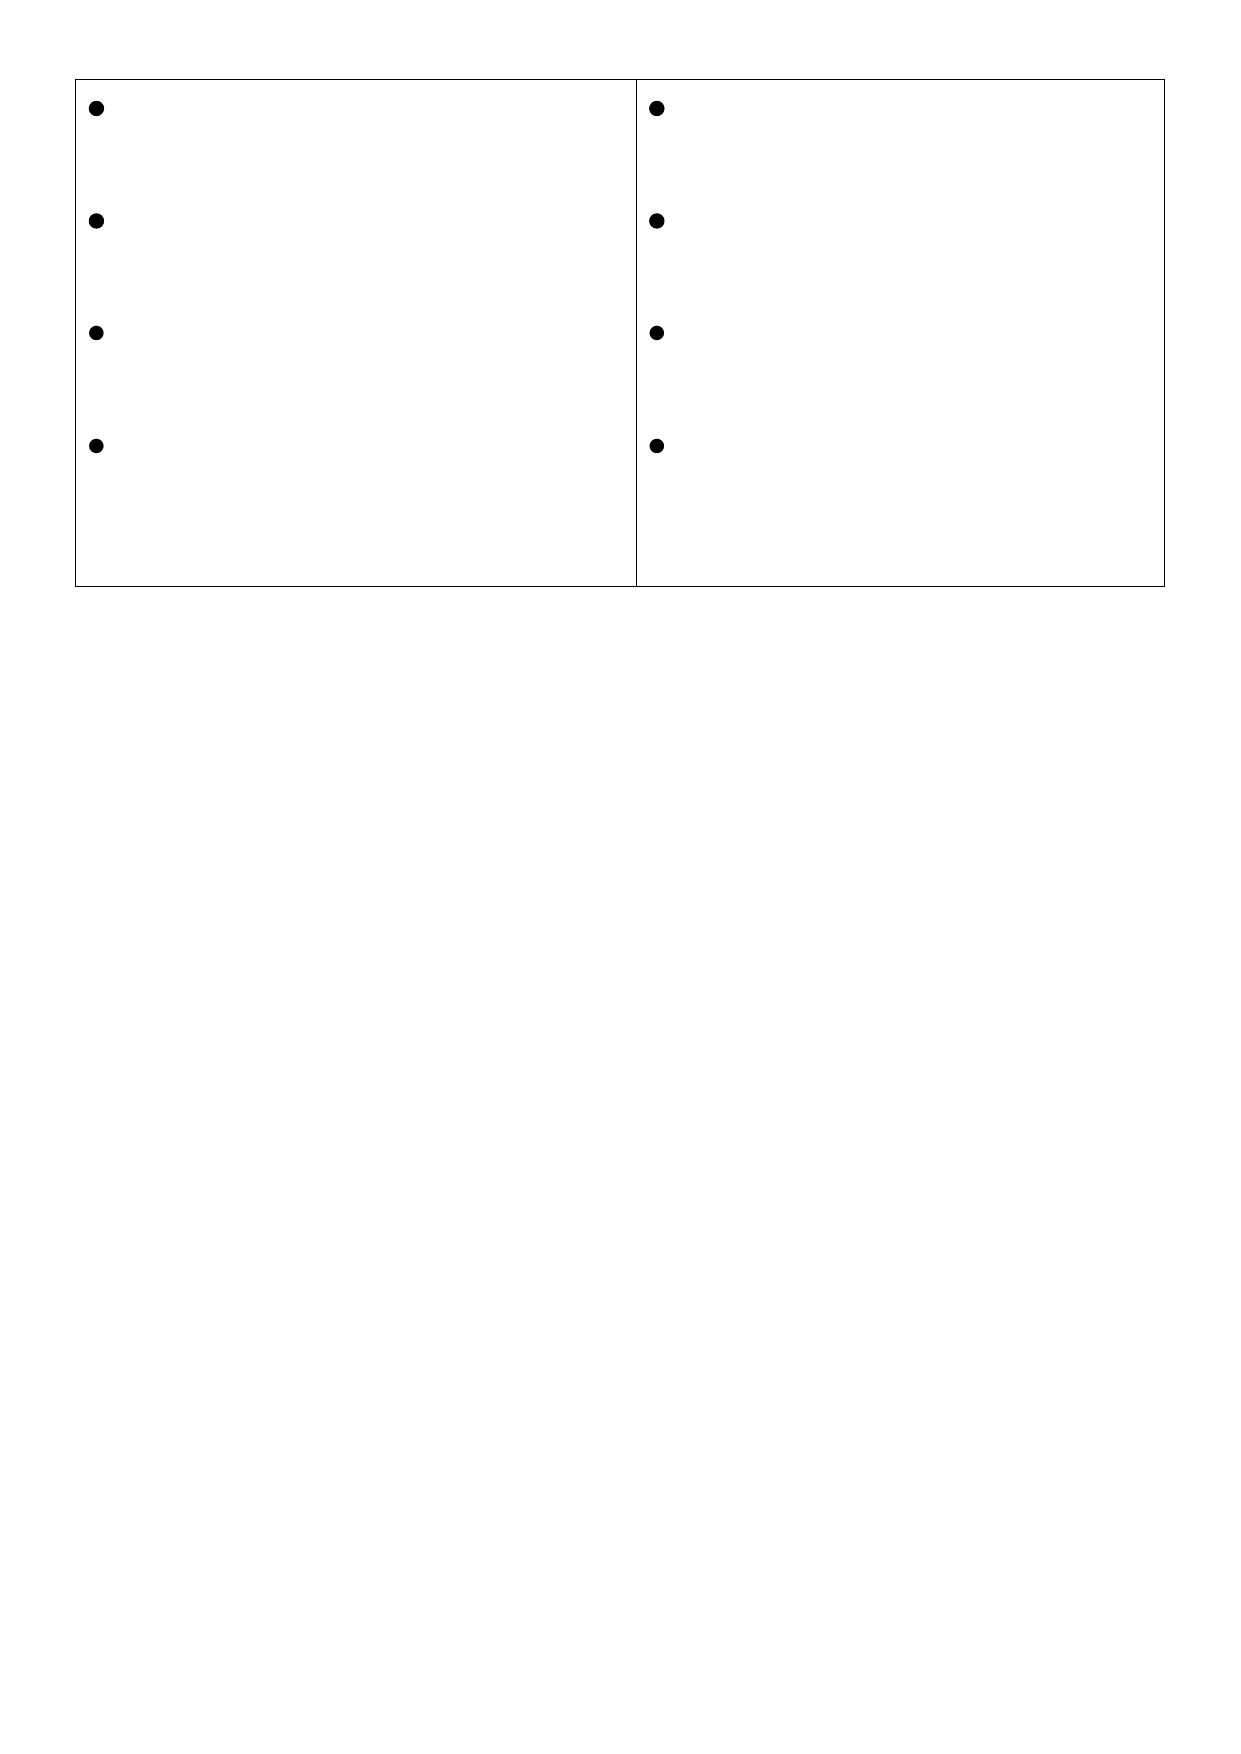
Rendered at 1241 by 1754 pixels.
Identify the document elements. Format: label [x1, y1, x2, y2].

table_cell [637, 80, 1164, 586]
table_cell [76, 80, 636, 586]
